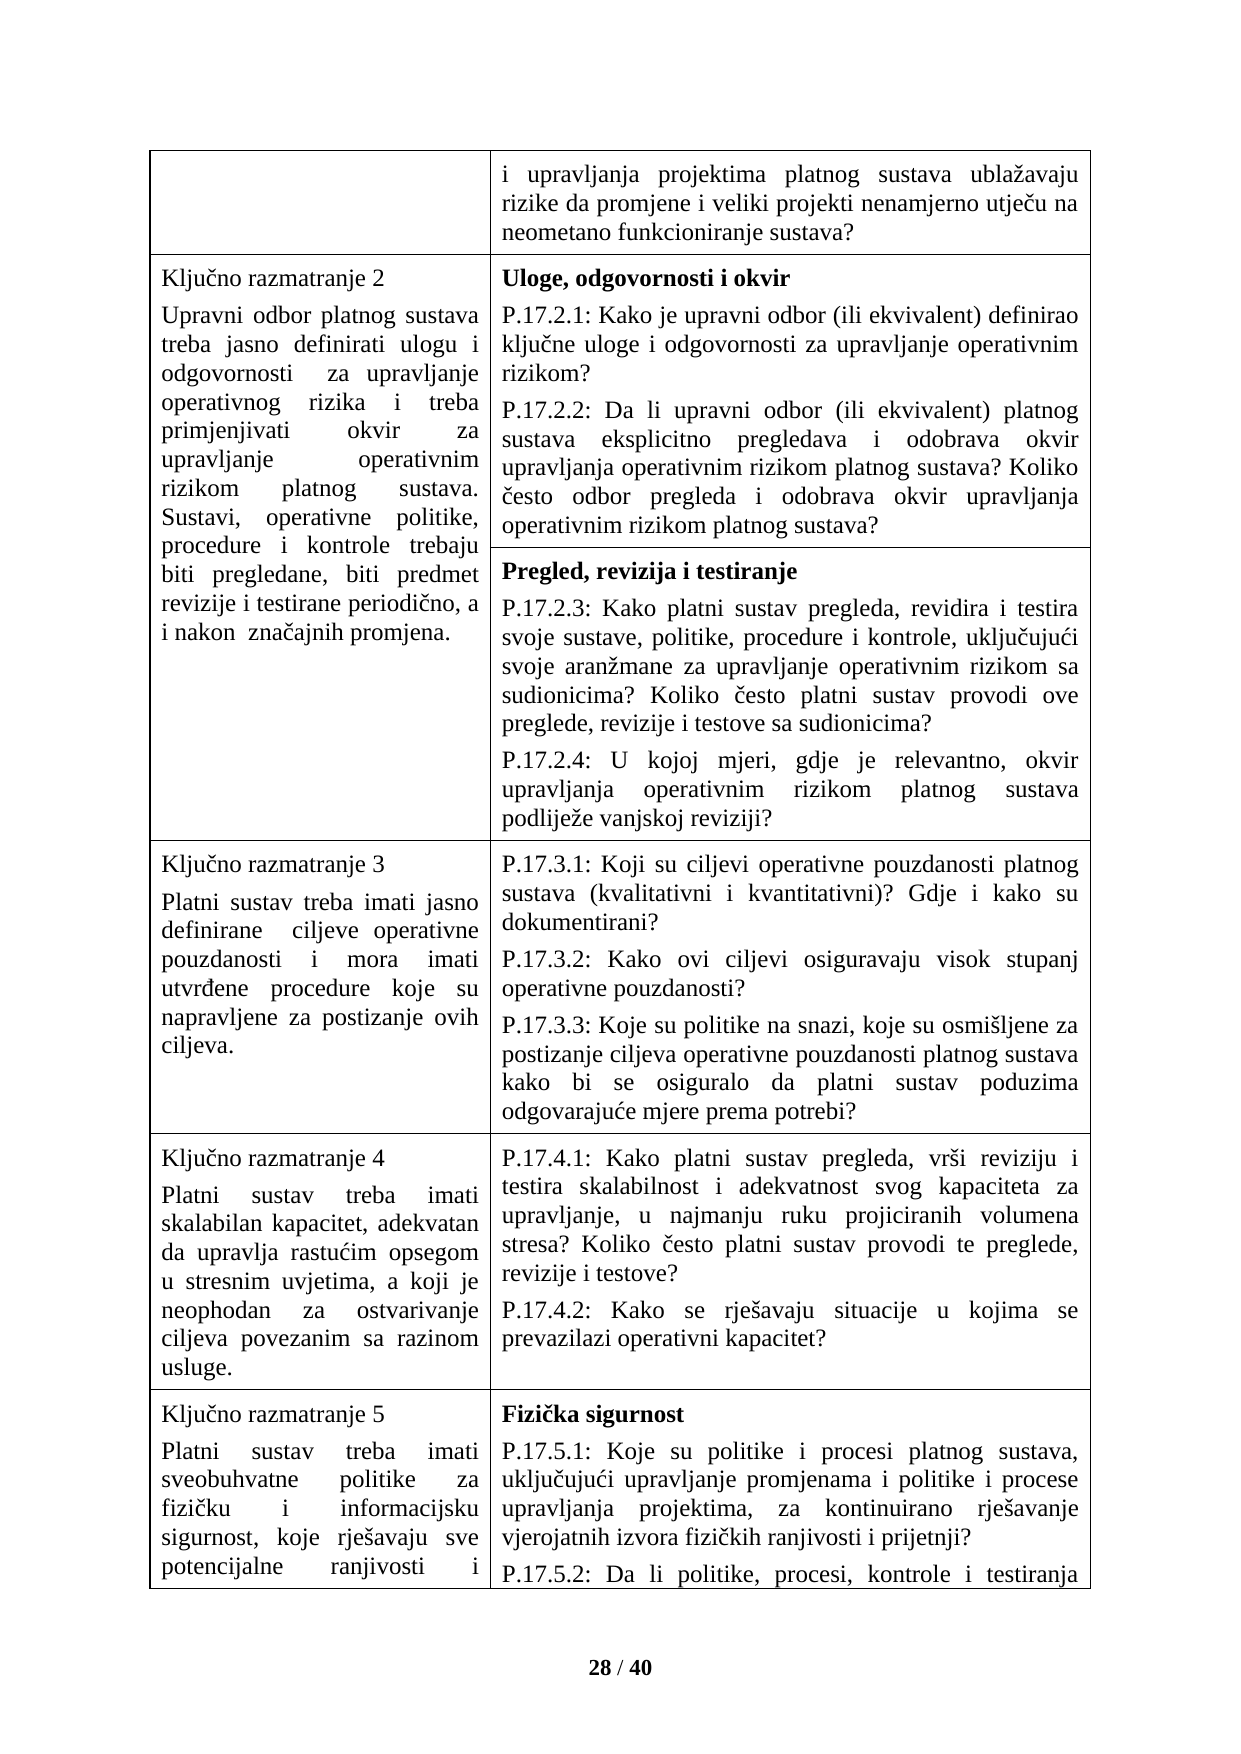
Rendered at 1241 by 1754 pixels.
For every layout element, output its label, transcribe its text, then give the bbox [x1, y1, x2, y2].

table_cell Ključno razmatranje 2 Upravni odbor platnog sustava treba jasno definirati ulogu i odgovornosti za upravljanje operativnog rizika i treba primjenjivati okvir za upravljanje operativnim rizikom platnog sustava. Sustavi, operativne politike, procedure i kontrole trebaju biti pregledane, biti predmet revizije i testirane periodično, a i nakon značajnih promjena. [151, 255, 490, 840]
table_cell Ključno razmatranje 3 Platni sustav treba imati jasno definirane ciljeve operativne pouzdanosti i mora imati utvrđene procedure koje su napravljene za postizanje ovih ciljeva. [151, 841, 490, 1133]
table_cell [491, 151, 1090, 254]
table_cell Ključno razmatranje 4 Platni sustav treba imati skalabilan kapacitet, adekvatan da upravlja rastućim opsegom u stresnim uvjetima, a koji je neophodan za ostvarivanje ciljeva povezanim sa razinom usluge. [151, 1134, 490, 1389]
table_cell Uloge, odgovornosti i okvir P.17.2.1: Kako je upravni odbor (ili ekvivalent) definirao ključne uloge i odgovornosti za upravljanje operativnim rizikom? P.17.2.2: Da li upravni odbor (ili ekvivalent) platnog sustava eksplicitno pregledava i odobrava okvir upravljanja operativnim rizikom platnog sustava? Koliko često odbor pregleda i odobrava okvir upravljanja operativnim rizikom platnog sustava? [491, 255, 1090, 547]
table_cell P.17.4.1: Kako platni sustav pregleda, vrši reviziju i testira skalabilnost i adekvatnost svog kapaciteta za upravljanje, u najmanju ruku projiciranih volumena stresa? Koliko često platni sustav provodi te preglede, revizije i testove? P.17.4.2: Kako se rješavaju situacije u kojima se prevazilazi operativni kapacitet? [491, 1134, 1090, 1389]
table_cell Pregled, revizija i testiranje P.17.2.3: Kako platni sustav pregleda, revidira i testira svoje sustave, politike, procedure i kontrole, uključujući svoje aranžmane za upravljanje operativnim rizikom sa sudionicima? Koliko često platni sustav provodi ove preglede, revizije i testove sa sudionicima? P.17.2.4: U kojoj mjeri, gdje je relevantno, okvir upravljanja operativnim rizikom platnog sustava podliježe vanjskoj reviziji? [491, 548, 1090, 840]
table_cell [151, 1390, 490, 1588]
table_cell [491, 1390, 1090, 1588]
table_cell P.17.3.1: Koji su ciljevi operativne pouzdanosti platnog sustava (kvalitativni i kvantitativni)? Gdje i kako su dokumentirani? P.17.3.2: Kako ovi ciljevi osiguravaju visok stupanj operativne pouzdanosti? P.17.3.3: Koje su politike na snazi, koje su osmišljene za postizanje ciljeva operativne pouzdanosti platnog sustava kako bi se osiguralo da platni sustav poduzima odgovarajuće mjere prema potrebi? [491, 841, 1090, 1133]
